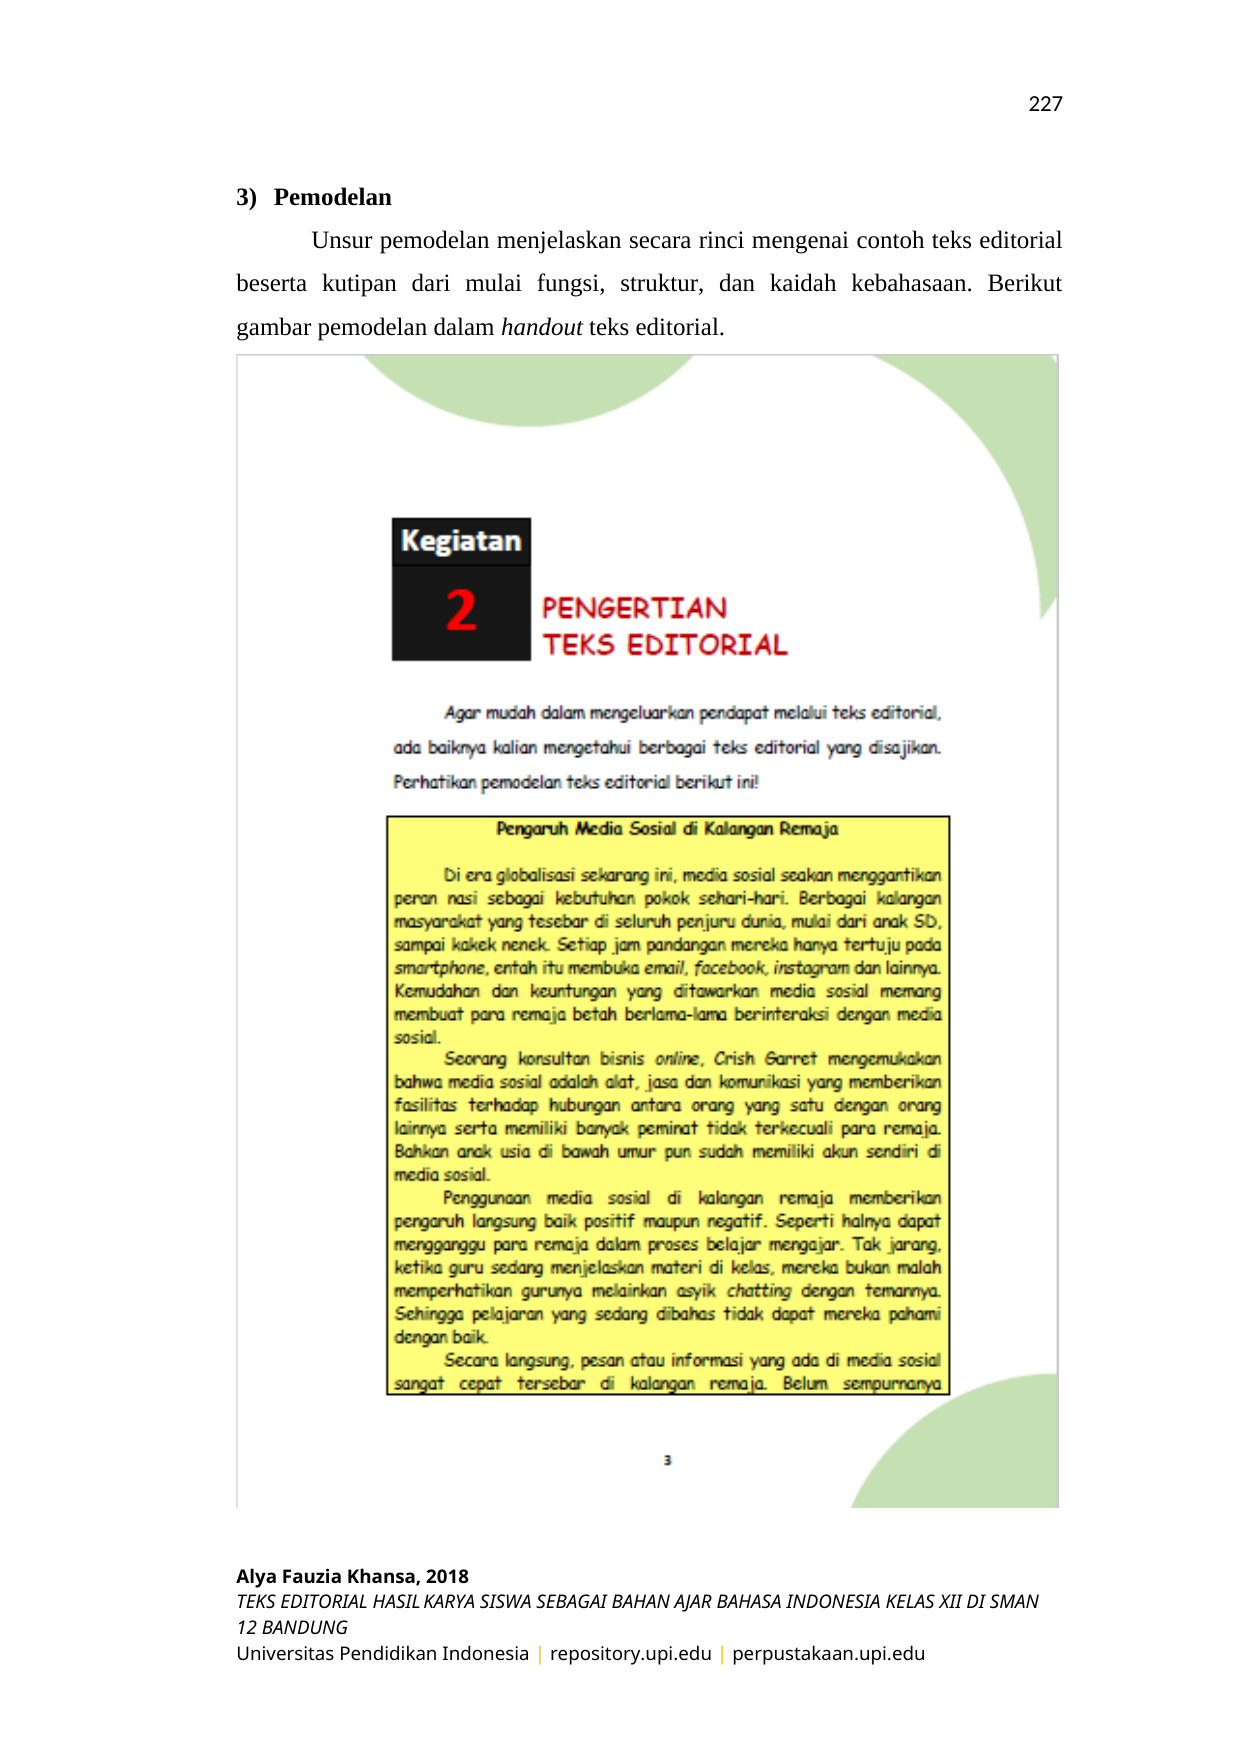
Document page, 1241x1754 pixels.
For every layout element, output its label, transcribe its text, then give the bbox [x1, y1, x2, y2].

subtitle Pemodelan [236, 182, 1063, 211]
text Unsur pemodelan menjelaskan secara rinci mengenai contoh teks editorial beserta kutipan dari mulai fungsi, struktur, dan kaidah kebahasaan. Berikut gambar pemodelan dalam handout teks editorial. [236, 225, 1063, 340]
